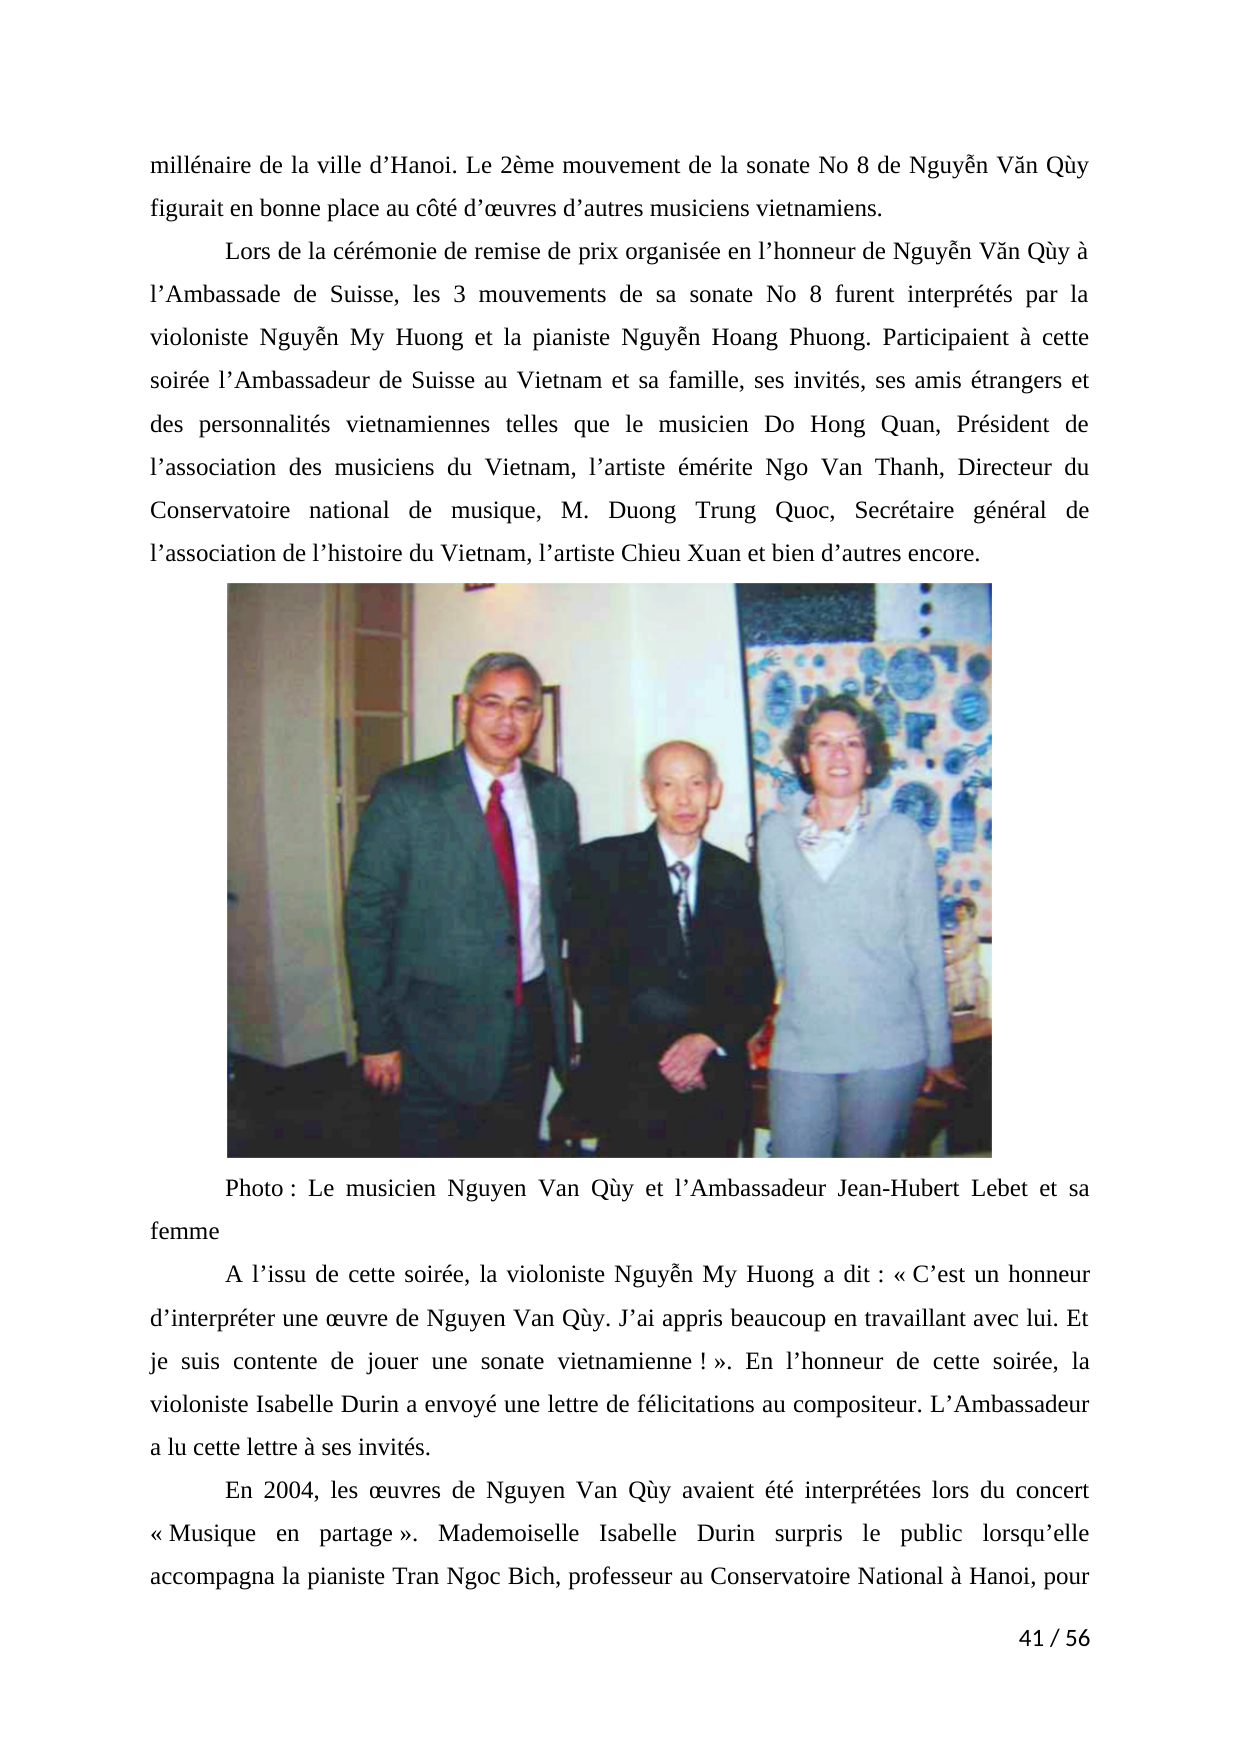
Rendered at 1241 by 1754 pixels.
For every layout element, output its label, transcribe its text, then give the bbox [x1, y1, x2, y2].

text Lors de la cérémonie de remise de prix organisée en l’honneur de Nguyễn Văn Qùy à l’Ambassade de Suisse, les 3 mouvements de sa sonate No 8 furent interprétés par la violoniste Nguyễn My Huong et la pianiste Nguyễn Hoang Phuong. Participaient à cette soirée l’Ambassadeur de Suisse au Vietnam et sa famille, ses invités, ses amis étrangers et des personnalités vietnamiennes telles que le musicien Do Hong Quan, Président de l’association des musiciens du Vietnam, l’artiste émérite Ngo Van Thanh, Directeur du Conservatoire national de musique, M. Duong Trung Quoc, Secrétaire général de l’association de l’histoire du Vietnam, l’artiste Chieu Xuan et bien d’autres encore. [150, 236, 1090, 567]
picture [225, 581, 993, 1159]
text A l’issu de cette soirée, la violoniste Nguyễn My Huong a dit : « C’est un honneur d’interpréter une œuvre de Nguyen Van Qùy. J’ai appris beaucoup en travaillant avec lui. Et je suis contente de jouer une sonate vietnamienne ! ». En l’honneur de cette soirée, la violoniste Isabelle Durin a envoyé une lettre de félicitations au compositeur. L’Ambassadeur a lu cette lettre à ses invités. [150, 1259, 1090, 1461]
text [150, 150, 1090, 222]
text Photo : Le musicien Nguyen Van Qùy et l’Ambassadeur Jean-Hubert Lebet et sa femme [150, 1173, 1090, 1245]
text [150, 1475, 1090, 1590]
